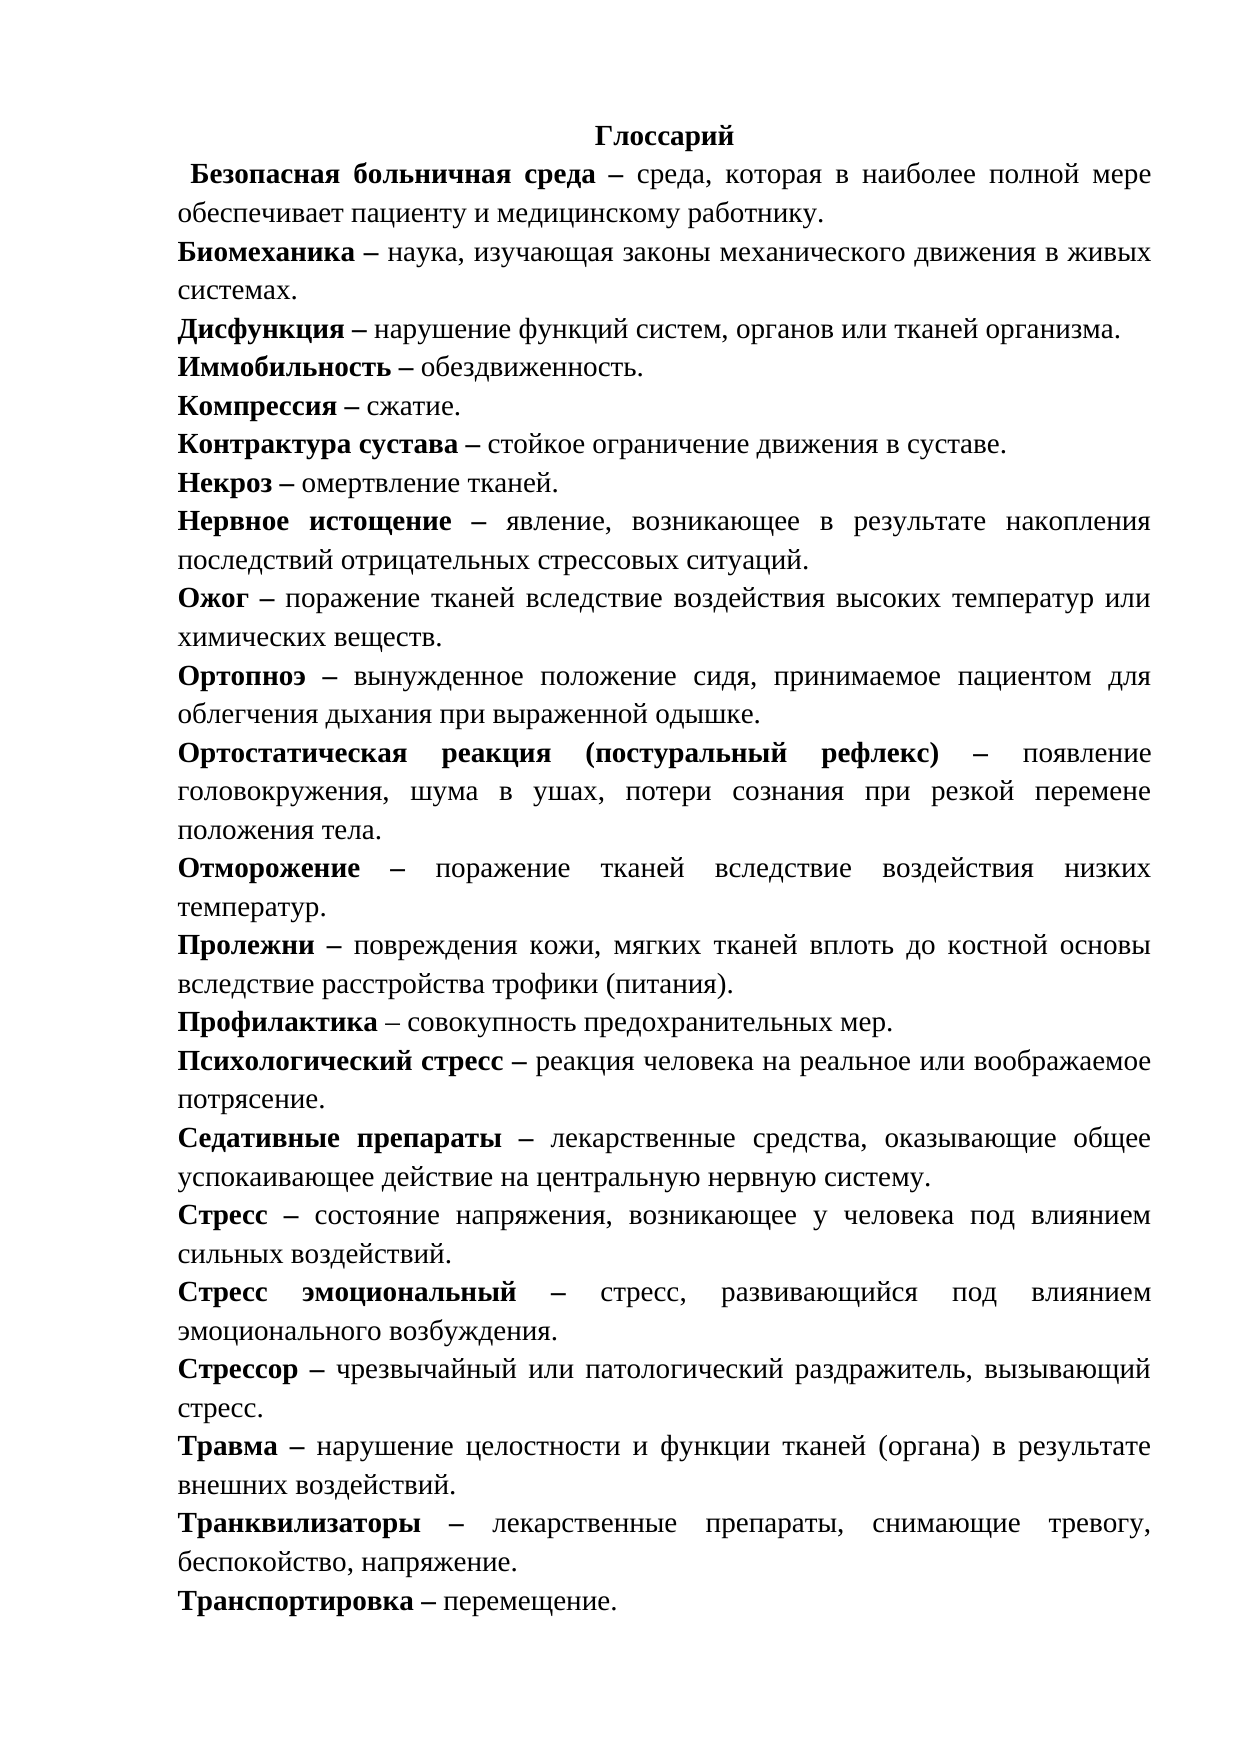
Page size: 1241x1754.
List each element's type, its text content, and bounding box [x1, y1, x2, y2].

text Транквилизаторы – лекарственные препараты, снимающие тревогу, беспокойство, напряжение. [177, 1506, 1152, 1578]
text Некроз – омертвление тканей. [177, 465, 1152, 498]
text Транспортировка – перемещение. [177, 1583, 1152, 1616]
text Психологический стресс – реакция человека на реальное или воображаемое потрясение. [177, 1043, 1152, 1115]
text Контрактура сустава – стойкое ограничение движения в суставе. [177, 426, 1152, 460]
text Биомеханика – наука, изучающая законы механического движения в живых системах. [177, 234, 1152, 306]
text Пролежни – повреждения кожи, мягких тканей вплоть до костной основы вследствие расстройства трофики (питания). [177, 927, 1152, 999]
text Стрессор – чрезвычайный или патологический раздражитель, вызывающий стресс. [177, 1351, 1152, 1423]
text Седативные препараты – лекарственные средства, оказывающие общее успокаивающее действие на центральную нервную систему. [177, 1120, 1152, 1192]
text Стресс эмоциональный – стресс, развивающийся под влиянием эмоционального возбуждения. [177, 1274, 1152, 1346]
text Иммобильность – обездвиженность. [177, 349, 1152, 383]
text Нервное истощение – явление, возникающее в результате накопления последствий отрицательных стрессовых ситуаций. [177, 503, 1152, 576]
text Компрессия – сжатие. [177, 388, 1152, 421]
text Стресс – состояние напряжения, возникающее у человека под влиянием сильных воздействий. [177, 1197, 1152, 1269]
text Ожог – поражение тканей вследствие воздействия высоких температур или химических веществ. [177, 581, 1152, 653]
text Отморожение – поражение тканей вследствие воздействия низких температур. [177, 850, 1152, 922]
text Профилактика – совокупность предохранительных мер. [177, 1004, 1152, 1038]
text Травма – нарушение целостности и функции тканей (органа) в результате внешних воздействий. [177, 1428, 1152, 1501]
text Ортопноэ – вынужденное положение сидя, принимаемое пациентом для облегчения дыхания при выраженной одышке. [177, 658, 1152, 730]
text Глоссарий [177, 118, 1152, 152]
text Ортостатическая реакция (постуральный рефлекс) – появление головокружения, шума в ушах, потери сознания при резкой перемене положения тела. [177, 735, 1152, 845]
text Дисфункция – нарушение функций систем, органов или тканей организма. [177, 311, 1152, 344]
text Безопасная больничная среда – среда, которая в наиболее полной мере обеспечивает пациенту и медицинскому работнику. [177, 157, 1152, 229]
